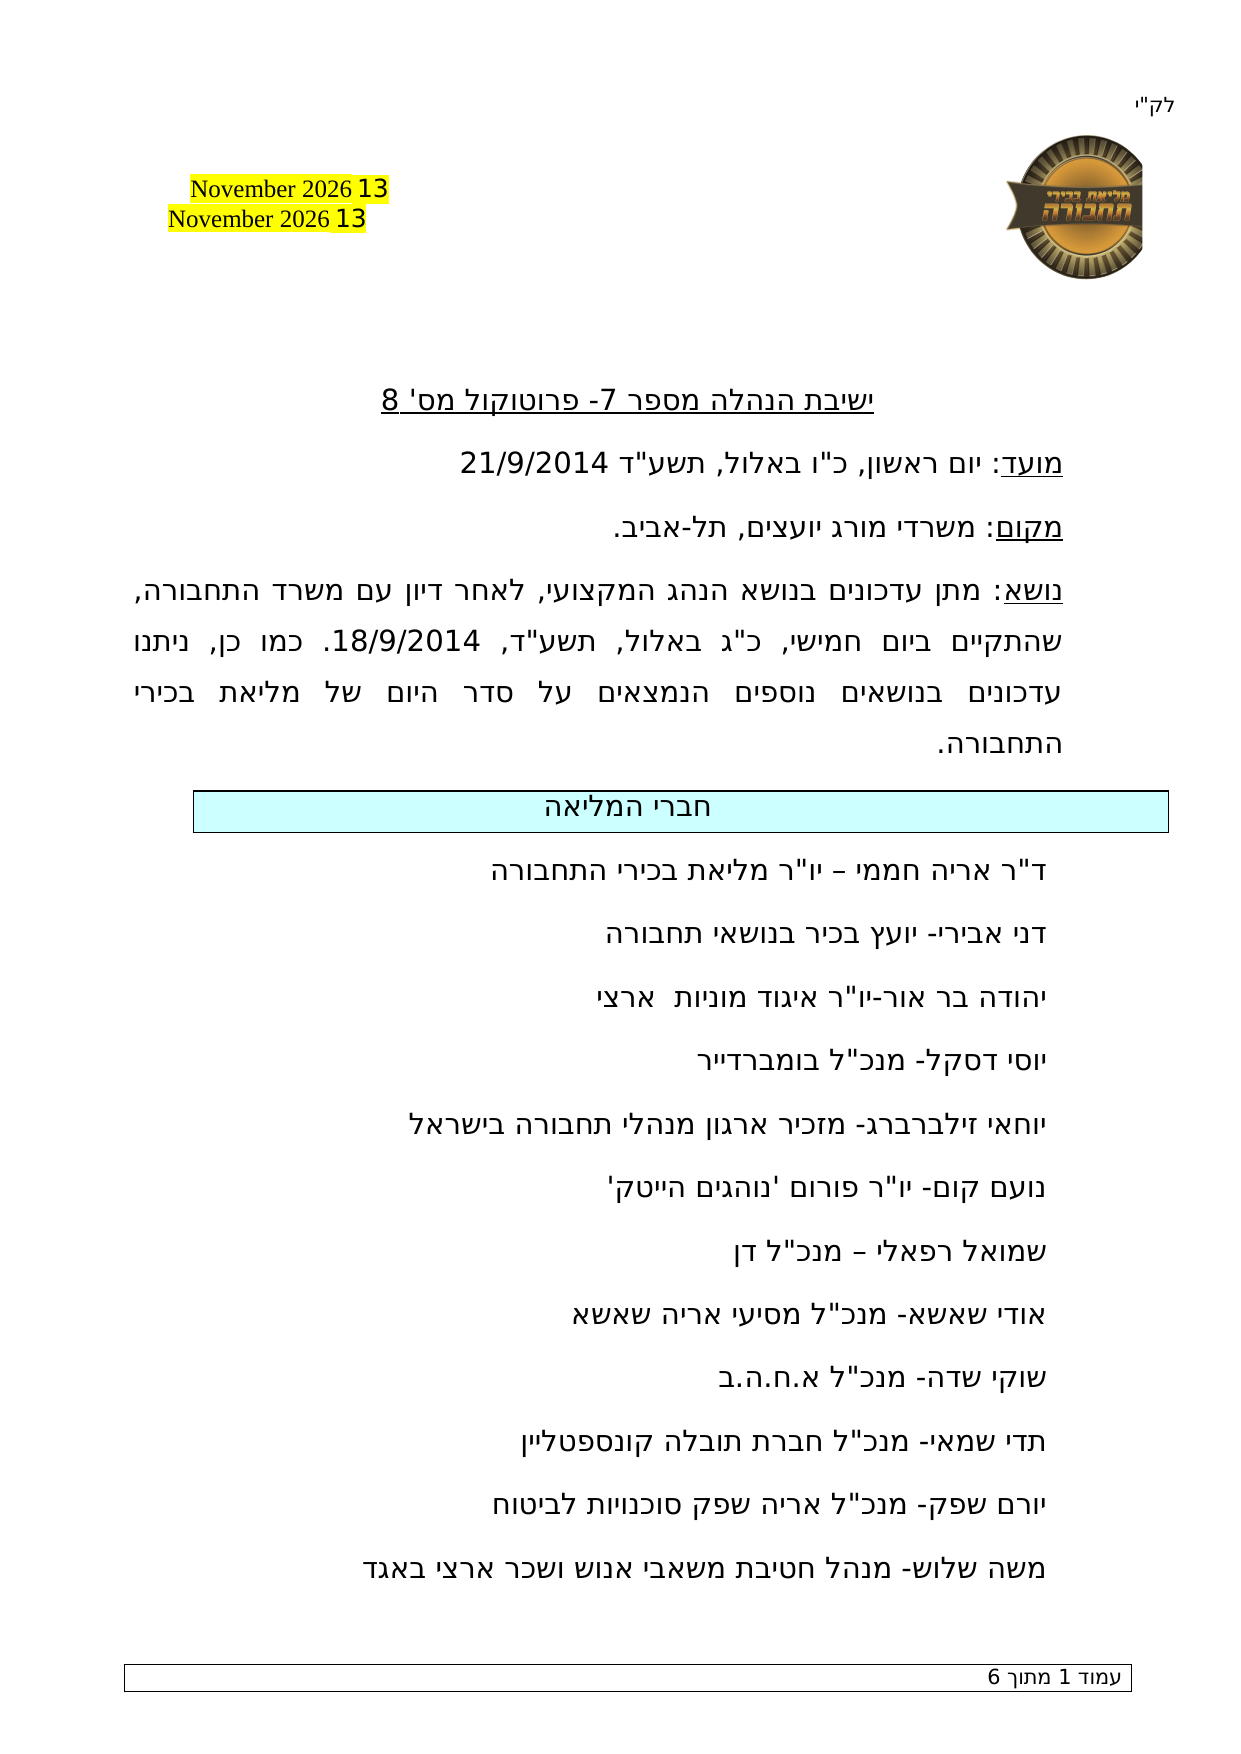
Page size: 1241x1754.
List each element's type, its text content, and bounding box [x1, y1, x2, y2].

text אודי שאשא- מנכ"ל מסיעי אריה שאשא [133, 1297, 1047, 1331]
text תדי שמאי- מנכ"ל חברת תובלה קונספטליין [133, 1424, 1047, 1458]
text נועם קום- יו"ר פורום 'נוהגים הייטק' [133, 1170, 1047, 1204]
text שמואל רפאלי – מנכ"ל דן [133, 1234, 1047, 1268]
text יוסי דסקל- מנכ"ל בומברדייר [133, 1043, 1047, 1077]
text דני אבירי- יועץ בכיר בנושאי תחבורה [133, 917, 1047, 951]
text חברי המליאה [133, 790, 1122, 824]
text יורם שפק- מנכ"ל אריה שפק סוכנויות לביטוח [133, 1488, 1047, 1522]
picture [998, 117, 1143, 302]
text מועד: יום ראשון, כ"ו באלול, תשע"ד 21/9/2014 [133, 447, 1063, 481]
text נושא: מתן עדכונים בנושא הנהג המקצועי, לאחר דיון עם משרד התחבורה, שהתקיים ביום חמישי, כ"ג באלול, תשע"ד, 18/9/2014. כמו כן, ניתנו עדכונים בנושאים נוספים הנמצאים על סדר היום של מליאת בכירי התחבורה. [133, 573, 1063, 760]
text יהודה בר אור-יו"ר איגוד מוניות ארצי [133, 980, 1047, 1014]
text שוקי שדה- מנכ"ל א.ח.ה.ב [133, 1361, 1047, 1395]
text יוחאי זילברברג- מזכיר ארגון מנהלי תחבורה בישראל [133, 1107, 1047, 1141]
text ישיבת הנהלה מספר 7- פרוטוקול מס' 8 [133, 383, 1122, 417]
text מקום: משרדי מורג יועצים, תל-אביב. [133, 510, 1063, 544]
text ד"ר אריה חממי – יו"ר מליאת בכירי התחבורה [133, 853, 1047, 887]
text משה שלוש- מנהל חטיבת משאבי אנוש ושכר ארצי באגד [133, 1551, 1047, 1585]
